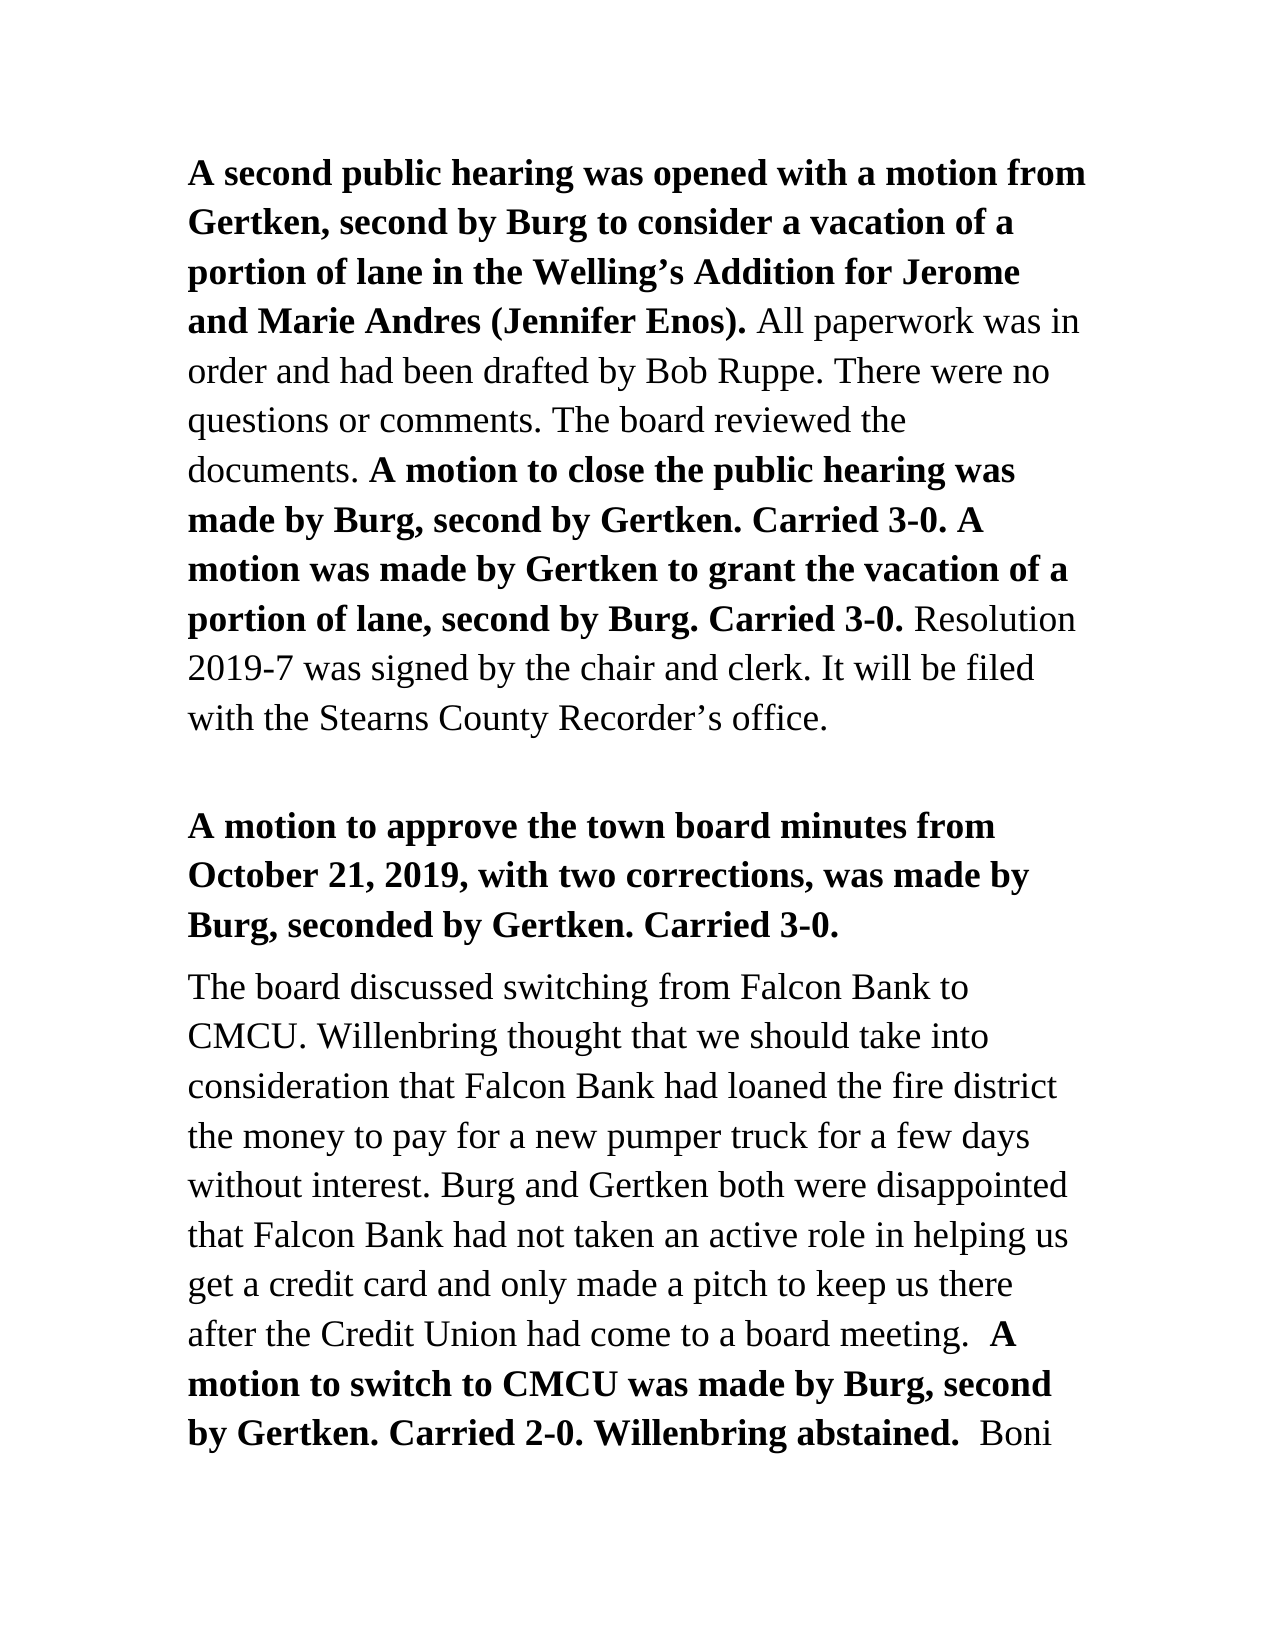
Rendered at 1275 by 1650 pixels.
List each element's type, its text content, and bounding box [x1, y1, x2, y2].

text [187, 964, 1087, 1454]
text A second public hearing was opened with a motion from Gertken, second by Burg to consider a vacation of a portion of lane in the Welling’s Addition for Jerome and Marie Andres (Jennifer Enos). All paperwork was in order and had been drafted by Bob Ruppe. There were no questions or comments. The board reviewed the documents. A motion to close the public hearing was made by Burg, second by Gertken. Carried 3-0. A motion was made by Gertken to grant the vacation of a portion of lane, second by Burg. Carried 3-0. Resolution 2019-7 was signed by the chair and clerk. It will be filed with the Stearns County Recorder’s office. [187, 150, 1087, 738]
text A motion to approve the town board minutes from October 21, 2019, with two corrections, was made by Burg, seconded by Gertken. Carried 3-0. [187, 803, 1087, 945]
